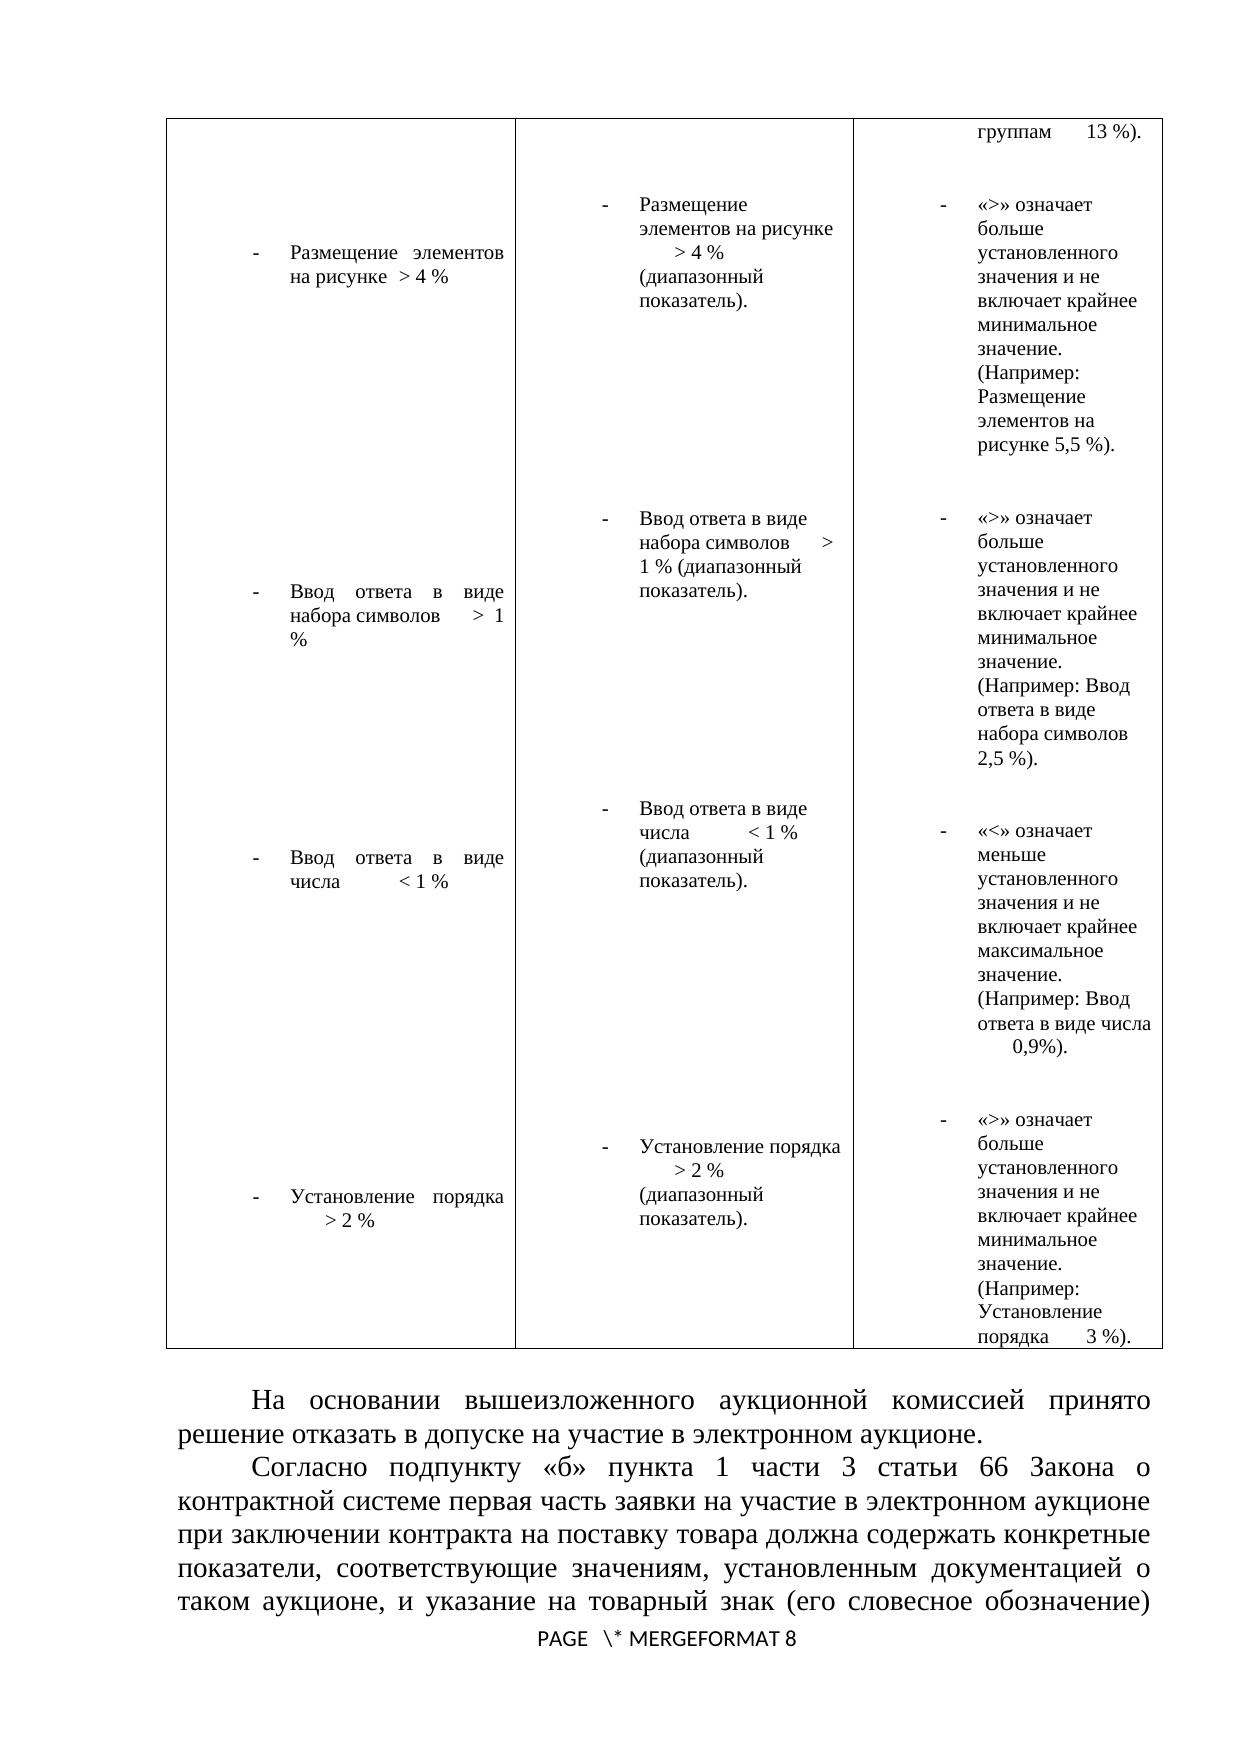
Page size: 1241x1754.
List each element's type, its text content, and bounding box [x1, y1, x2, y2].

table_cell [854, 119, 1162, 1348]
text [177, 1449, 1152, 1617]
text На основании вышеизложенного аукционной комиссией принято решение отказать в допуске на участие в электронном аукционе. [177, 1382, 1152, 1449]
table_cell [167, 119, 515, 1348]
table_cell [516, 119, 853, 1348]
